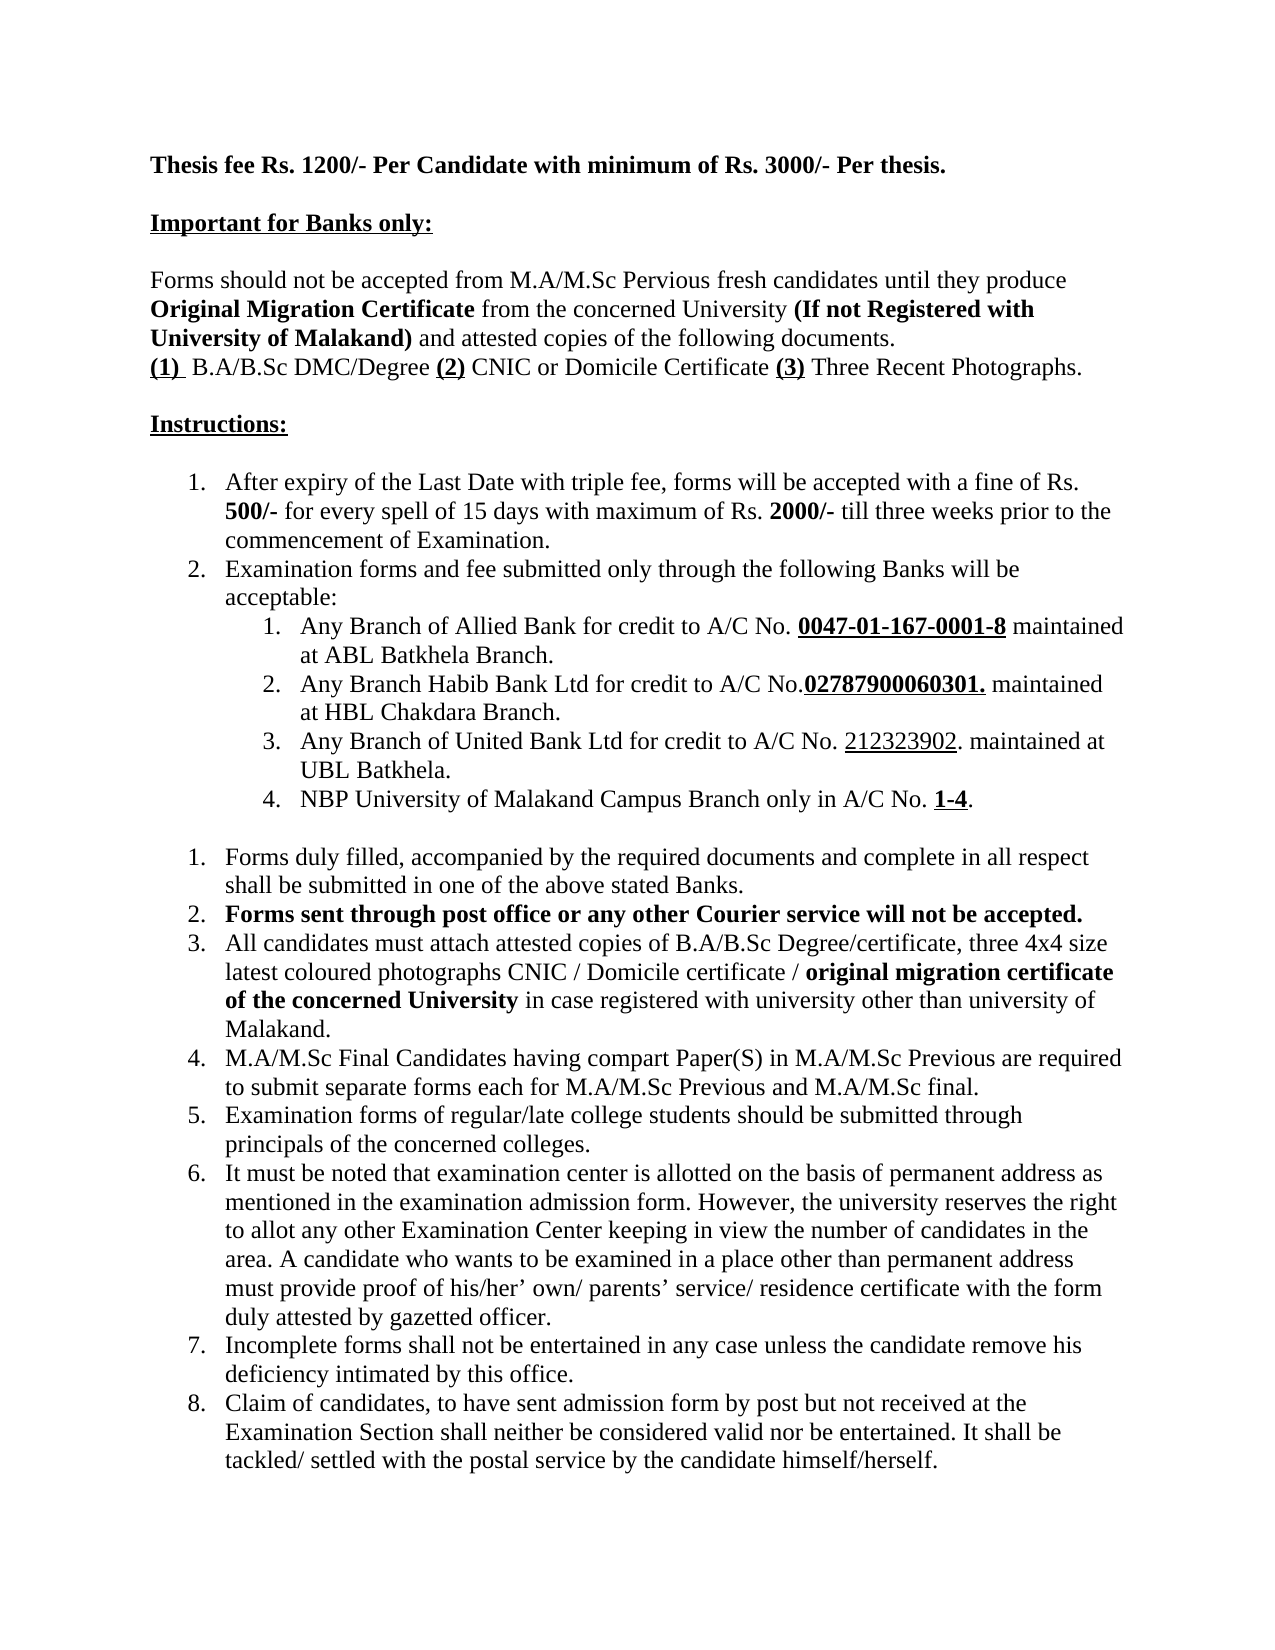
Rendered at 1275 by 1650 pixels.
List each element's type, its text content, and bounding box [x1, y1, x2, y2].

list Claim of candidates, to have sent admission form by post but not received at the Examination Section shall neither be considered valid nor be entertained. It shall be tackled/ settled with the postal service by the candidate himself/herself. [187, 1388, 1125, 1474]
list M.A/M.Sc Final Candidates having compart Paper(S) in M.A/M.Sc Previous are required to submit separate forms each for M.A/M.Sc Previous and M.A/M.Sc final. [187, 1043, 1125, 1100]
list Examination forms of regular/late college students should be submitted through principals of the concerned colleges. [187, 1100, 1125, 1158]
list Forms sent through post office or any other Courier service will not be accepted. [187, 899, 1125, 928]
list Any Branch Habib Bank Ltd for credit to A/C No.02787900060301. maintained at HBL Chakdara Branch. [262, 669, 1125, 726]
text Thesis fee Rs. 1200/- Per Candidate with minimum of Rs. 3000/- Per thesis. [150, 150, 1125, 179]
list All candidates must attach attested copies of B.A/B.Sc Degree/certificate, three 4x4 size latest coloured photographs CNIC / Domicile certificate / original migration certificate of the concerned University in case registered with university other than university of Malakand. [187, 928, 1125, 1043]
list Examination forms and fee submitted only through the following Banks will be acceptable: [187, 554, 1125, 611]
list Incomplete forms shall not be entertained in any case unless the candidate remove his deficiency intimated by this office. [187, 1330, 1125, 1388]
text Important for Banks only: Forms should not be accepted from M.A/M.Sc Pervious fresh candidates until they produce Original Migration Certificate from the concerned University (If not Registered with University of Malakand) and attested copies of the following documents. (1) B.A/B.Sc DMC/Degree (2) CNIC or Domicile Certificate (3) Three Recent Photographs. [150, 208, 1125, 380]
list After expiry of the Last Date with triple fee, forms will be accepted with a fine of Rs. 500/- for every spell of 15 days with maximum of Rs. 2000/- till three weeks prior to the commencement of Examination. [187, 467, 1125, 554]
text Instructions: [150, 409, 1125, 438]
list It must be noted that examination center is allotted on the basis of permanent address as mentioned in the examination admission form. However, the university reserves the right to allot any other Examination Center keeping in view the number of candidates in the area. A candidate who wants to be examined in a place other than permanent address must provide proof of his/her’ own/ parents’ service/ residence certificate with the form duly attested by gazetted officer. [187, 1158, 1125, 1330]
list Any Branch of United Bank Ltd for credit to A/C No. 212323902. maintained at UBL Batkhela. [262, 726, 1125, 784]
list Forms duly filled, accompanied by the required documents and complete in all respect shall be submitted in one of the above stated Banks. [187, 842, 1125, 899]
list NBP University of Malakand Campus Branch only in A/C No. 1-4. [262, 784, 1125, 812]
list Any Branch of Allied Bank for credit to A/C No. 0047-01-167-0001-8 maintained at ABL Batkhela Branch. [262, 611, 1125, 669]
